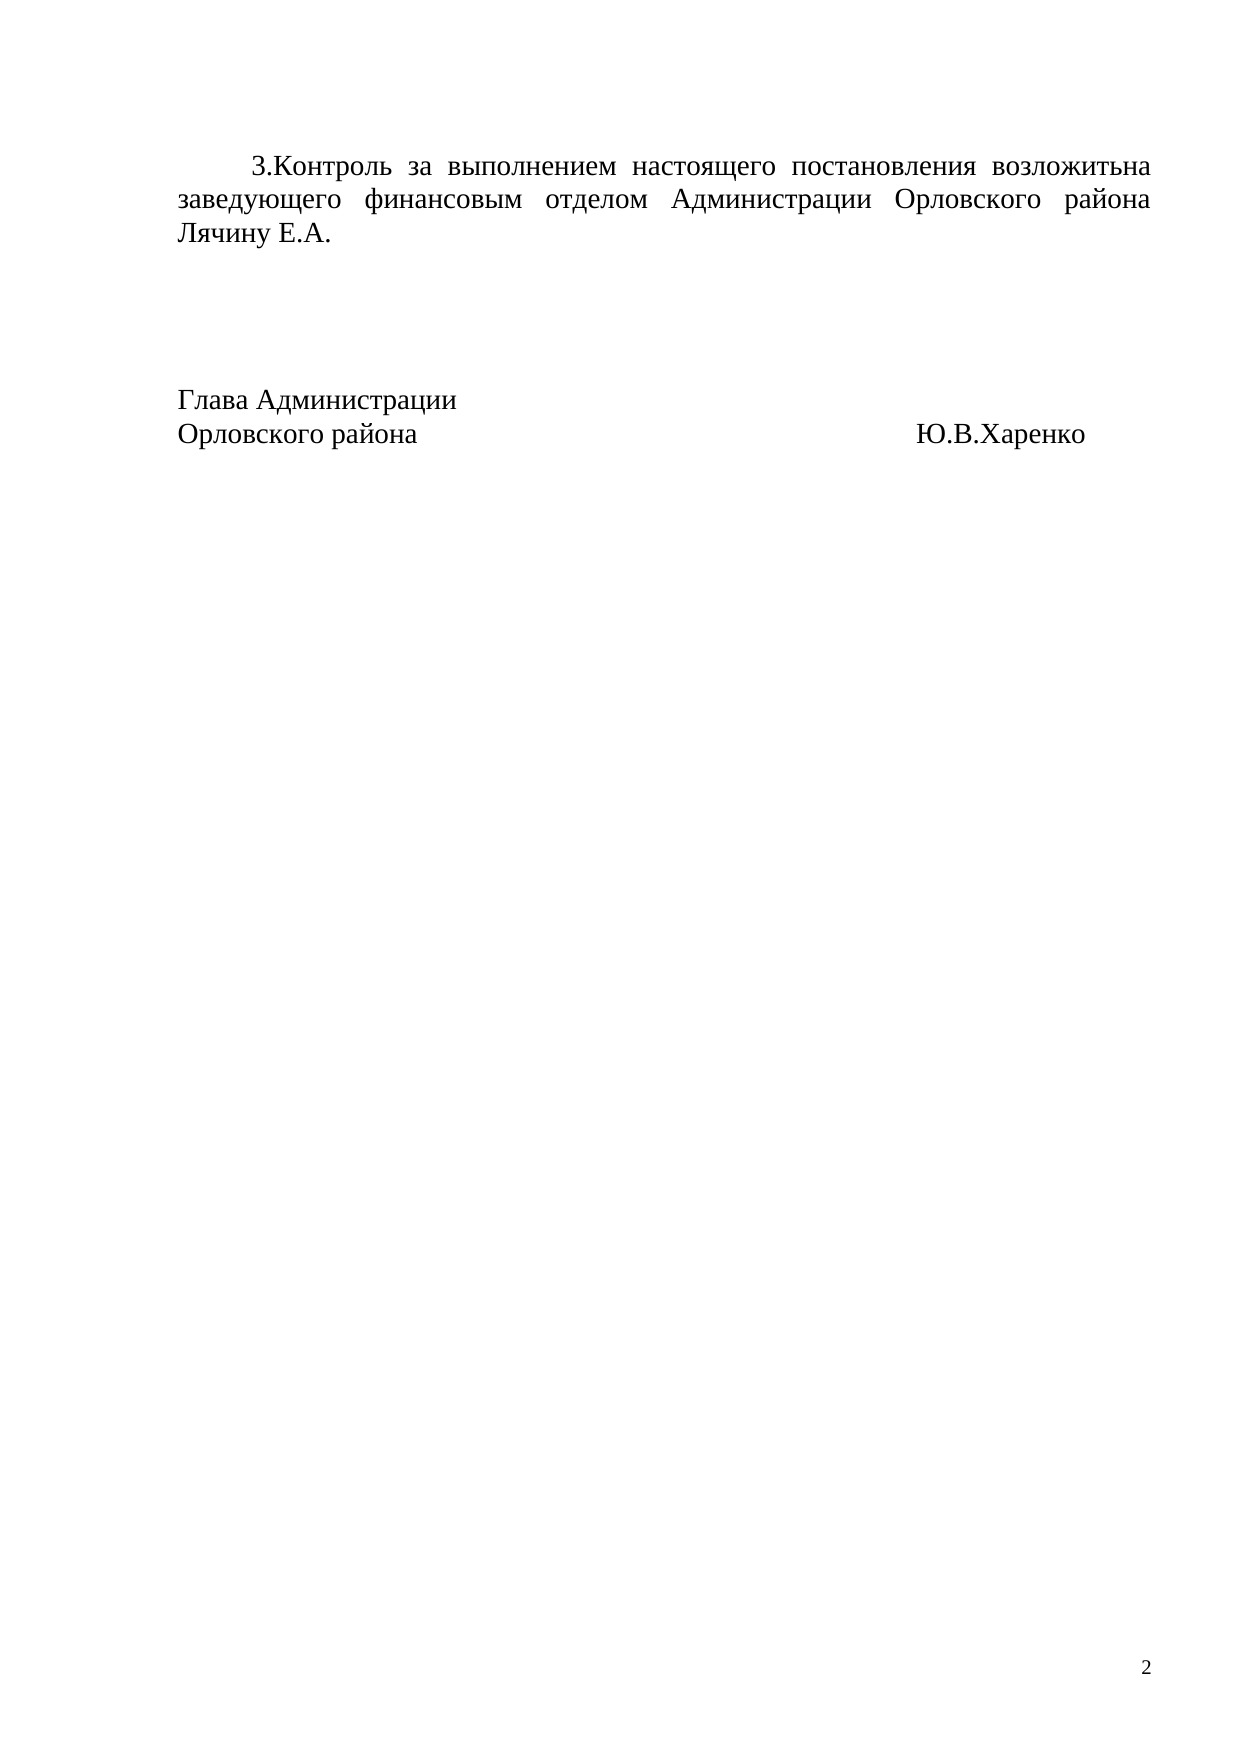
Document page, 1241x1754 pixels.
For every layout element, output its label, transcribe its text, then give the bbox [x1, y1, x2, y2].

text Орловского района Ю.В.Харенко [177, 416, 1152, 449]
text 3.Контроль за выполнением настоящего постановления возложитьна заведующего финансовым отделом Администрации Орловского района Лячину Е.А. [177, 148, 1152, 248]
text Глава Администрации [177, 382, 1152, 416]
